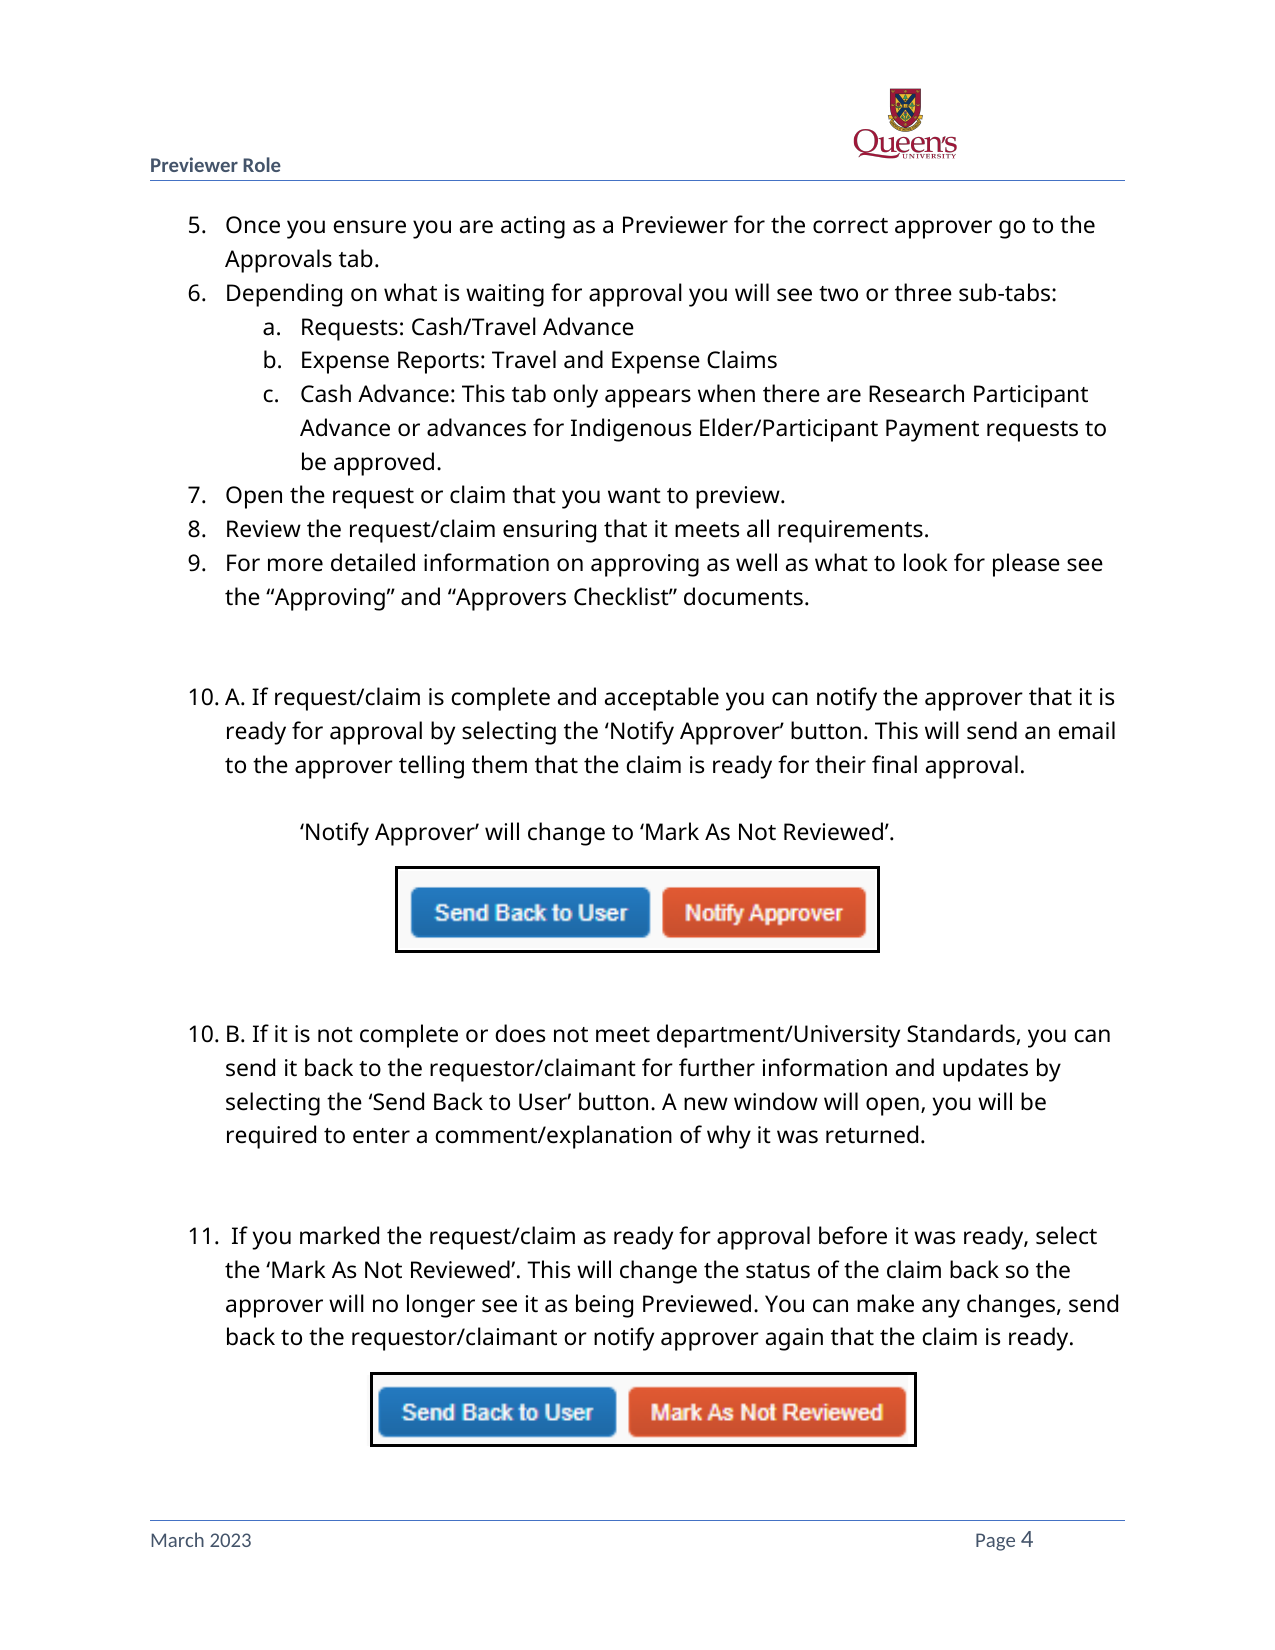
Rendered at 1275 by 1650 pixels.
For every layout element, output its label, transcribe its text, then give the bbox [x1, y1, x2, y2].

list ‘Notify Approver’ will change to ‘Mark As Not Reviewed’. [300, 816, 1125, 848]
picture [839, 75, 970, 173]
picture [400, 871, 875, 948]
list Open the request or claim that you want to preview. [187, 479, 1125, 511]
list Requests: Cash/Travel Advance [262, 311, 1125, 342]
list Depending on what is waiting for approval you will see two or three sub-tabs: [187, 277, 1125, 308]
list For more detailed information on approving as well as what to look for please see the “Approving” and “Approvers Checklist” documents. [187, 547, 1125, 612]
list Review the request/claim ensuring that it meets all requirements. [187, 513, 1125, 544]
list If you marked the request/claim as ready for approval before it was ready, select the ‘Mark As Not Reviewed’. This will change the status of the claim back so the approver will no longer see it as being Previewed. You can make any changes, send back to the requestor/claimant or notify approver again that the claim is ready. [187, 1220, 1125, 1353]
picture [373, 1375, 909, 1444]
list Once you ensure you are acting as a Previewer for the correct approver go to the Approvals tab. [187, 209, 1125, 274]
list Expense Reports: Travel and Expense Claims [262, 344, 1125, 376]
list A. If request/claim is complete and acceptable you can notify the approver that it is ready for approval by selecting the ‘Notify Approver’ button. This will send an email to the approver telling them that the claim is ready for their final approval. [187, 681, 1125, 780]
list B. If it is not complete or does not meet department/University Standards, you can send it back to the requestor/claimant for further information and updates by selecting the ‘Send Back to User’ button. A new window will open, you will be required to enter a comment/explanation of why it was returned. [187, 1018, 1125, 1151]
picture [366, 1375, 370, 1446]
list Cash Advance: This tab only appears when there are Research Participant Advance or advances for Indigenous Elder/Participant Payment requests to be approved. [262, 378, 1125, 477]
